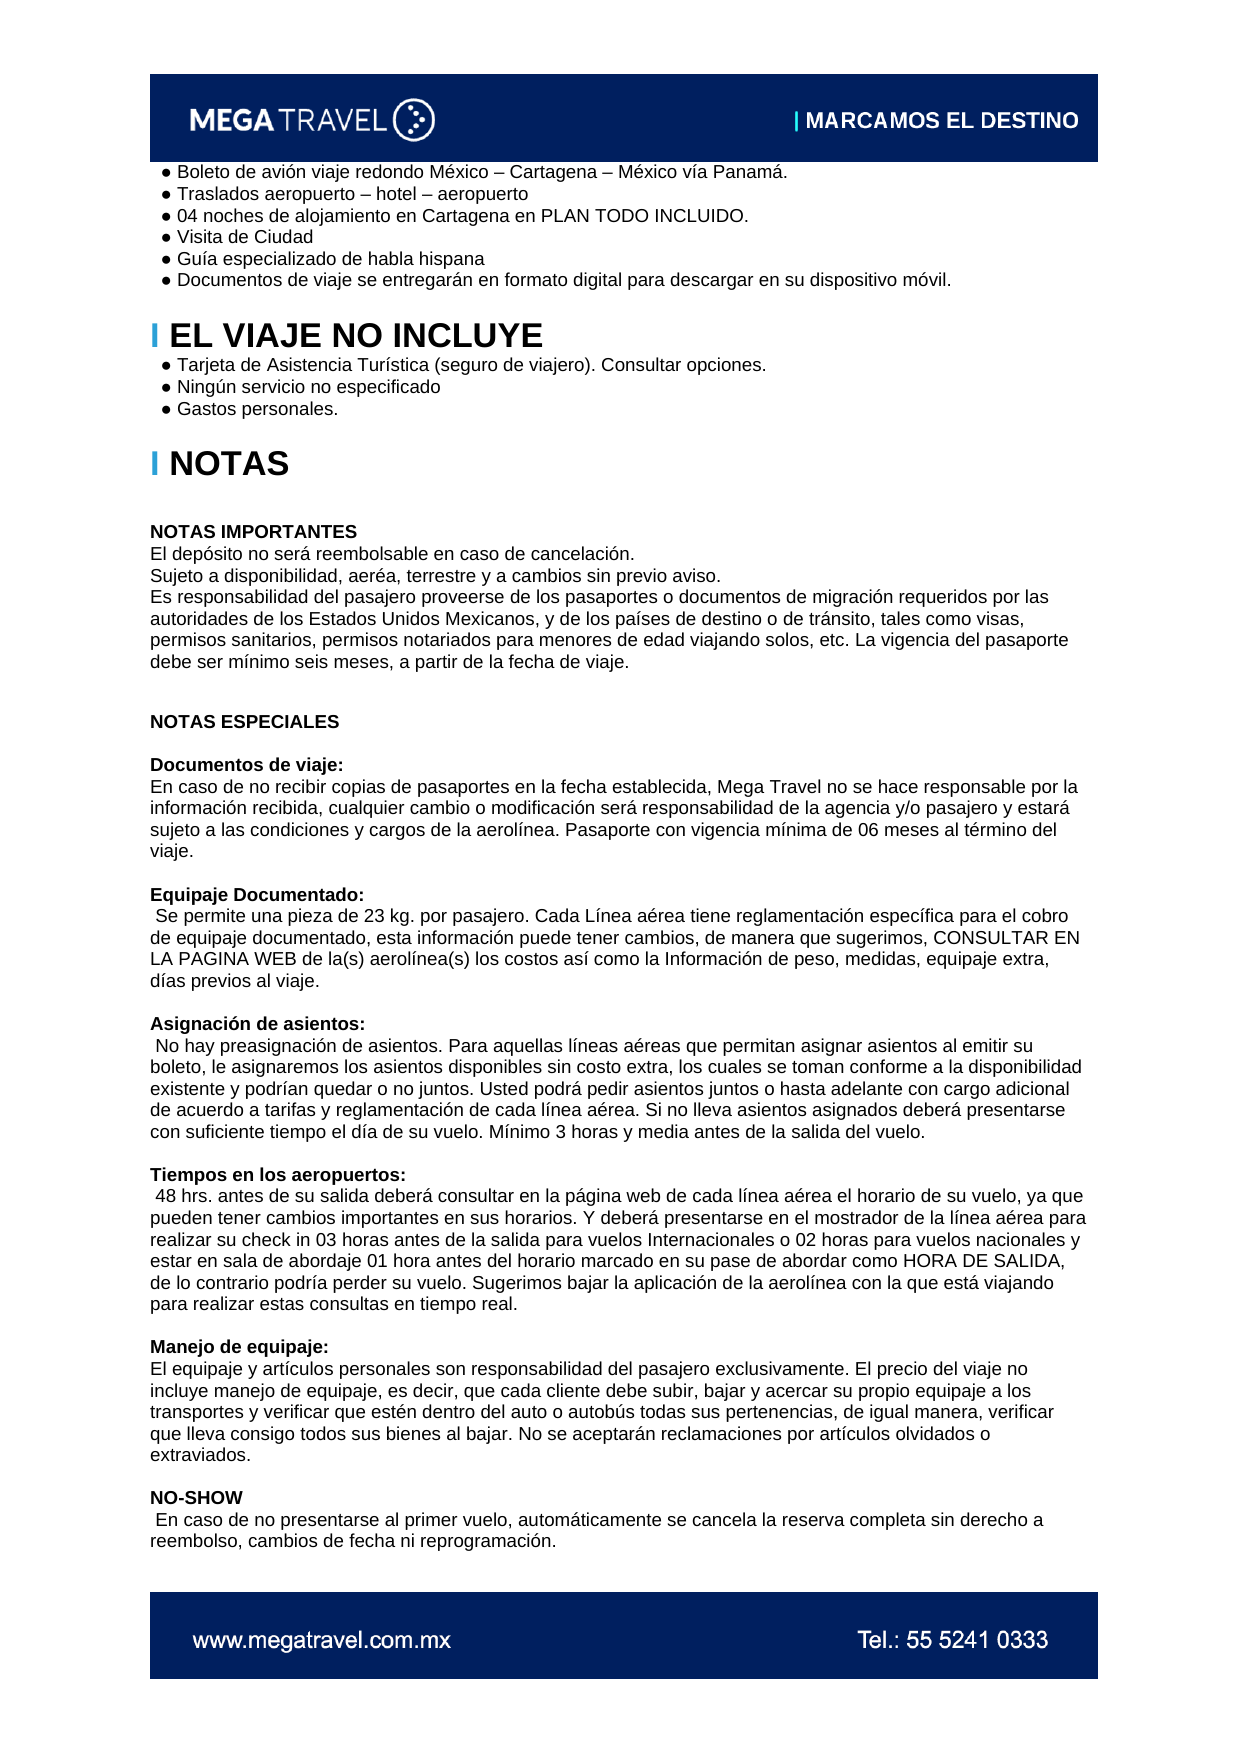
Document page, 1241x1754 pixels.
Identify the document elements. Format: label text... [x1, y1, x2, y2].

text Equipaje Documentado: [150, 883, 1090, 905]
text ● Traslados aeropuerto – hotel – aeropuerto [150, 183, 1090, 204]
text Manejo de equipaje: [150, 1336, 1090, 1358]
text Se permite una pieza de 23 kg. por pasajero. Cada Línea aérea tiene reglamentación específica para el cobro de equipaje documentado, esta información puede tener cambios, de manera que sugerimos, CONSULTAR EN LA PAGINA WEB de la(s) aerolínea(s) los costos así como la Información de peso, medidas, equipaje extra, días previos al viaje. [150, 905, 1090, 991]
text ● Ningún servicio no especificado [150, 376, 1090, 397]
text ● 04 noches de alojamiento en Cartagena en PLAN TODO INCLUIDO. [150, 204, 1090, 226]
text ● Visita de Ciudad [150, 226, 1090, 248]
picture [150, 74, 1098, 162]
text Tiempos en los aeropuertos: [150, 1164, 1090, 1185]
text Documentos de viaje: [150, 754, 1090, 776]
text No hay preasignación de asientos. Para aquellas líneas aéreas que permitan asignar asientos al emitir su boleto, le asignaremos los asientos disponibles sin costo extra, los cuales se toman conforme a la disponibilidad existente y podrían quedar o no juntos. Usted podrá pedir asientos juntos o hasta adelante con cargo adicional de acuerdo a tarifas y reglamentación de cada línea aérea. Si no lleva asientos asignados deberá presentarse con suficiente tiempo el día de su vuelo. Mínimo 3 horas y media antes de la salida del vuelo. [150, 1034, 1090, 1142]
text ● Boleto de avión viaje redondo México – Cartagena – México vía Panamá. [150, 161, 1090, 183]
picture [150, 1592, 1098, 1679]
text ● Guía especializado de habla hispana [150, 248, 1090, 269]
text NO-SHOW [150, 1487, 1090, 1509]
text El equipaje y artículos personales son responsabilidad del pasajero exclusivamente. El precio del viaje no incluye manejo de equipaje, es decir, que cada cliente debe subir, bajar y acercar su propio equipaje a los transportes y verificar que estén dentro del auto o autobús todas sus pertenencias, de igual manera, verificar que lleva consigo todos sus bienes al bajar. No se aceptarán reclamaciones por artículos olvidados o extraviados. [150, 1358, 1090, 1466]
text ● Documentos de viaje se entregarán en formato digital para descargar en su dispositivo móvil. [150, 269, 1090, 291]
text Sujeto a disponibilidad, aeréa, terrestre y a cambios sin previo aviso. [150, 564, 1090, 586]
text ● Gastos personales. [150, 397, 1090, 419]
text El depósito no será reembolsable en caso de cancelación. [150, 543, 1090, 564]
text Es responsabilidad del pasajero proveerse de los pasaportes o documentos de migración requeridos por las autoridades de los Estados Unidos Mexicanos, y de los países de destino o de tránsito, tales como visas, permisos sanitarios, permisos notariados para menores de edad viajando solos, etc. La vigencia del pasaporte debe ser mínimo seis meses, a partir de la fecha de viaje. [150, 586, 1090, 672]
text ● Tarjeta de Asistencia Turística (seguro de viajero). Consultar opciones. [150, 354, 1090, 376]
text En caso de no recibir copias de pasaportes en la fecha establecida, Mega Travel no se hace responsable por la información recibida, cualquier cambio o modificación será responsabilidad de la agencia y/o pasajero y estará sujeto a las condiciones y cargos de la aerolínea. Pasaporte con vigencia mínima de 06 meses al término del viaje. [150, 776, 1090, 862]
text En caso de no presentarse al primer vuelo, automáticamente se cancela la reserva completa sin derecho a reembolso, cambios de fecha ni reprogramación. [150, 1509, 1090, 1552]
text 48 hrs. antes de su salida deberá consultar en la página web de cada línea aérea el horario de su vuelo, ya que pueden tener cambios importantes en sus horarios. Y deberá presentarse en el mostrador de la línea aérea para realizar su check in 03 horas antes de la salida para vuelos Internacionales o 02 horas para vuelos nacionales y estar en sala de abordaje 01 hora antes del horario marcado en su pase de abordar como HORA DE SALIDA, de lo contrario podría perder su vuelo. Sugerimos bajar la aplicación de la aerolínea con la que está viajando para realizar estas consultas en tiempo real. [150, 1185, 1090, 1315]
text NOTAS ESPECIALES [150, 711, 1090, 732]
text NOTAS IMPORTANTES [150, 521, 1090, 543]
text Asignación de asientos: [150, 1013, 1090, 1034]
